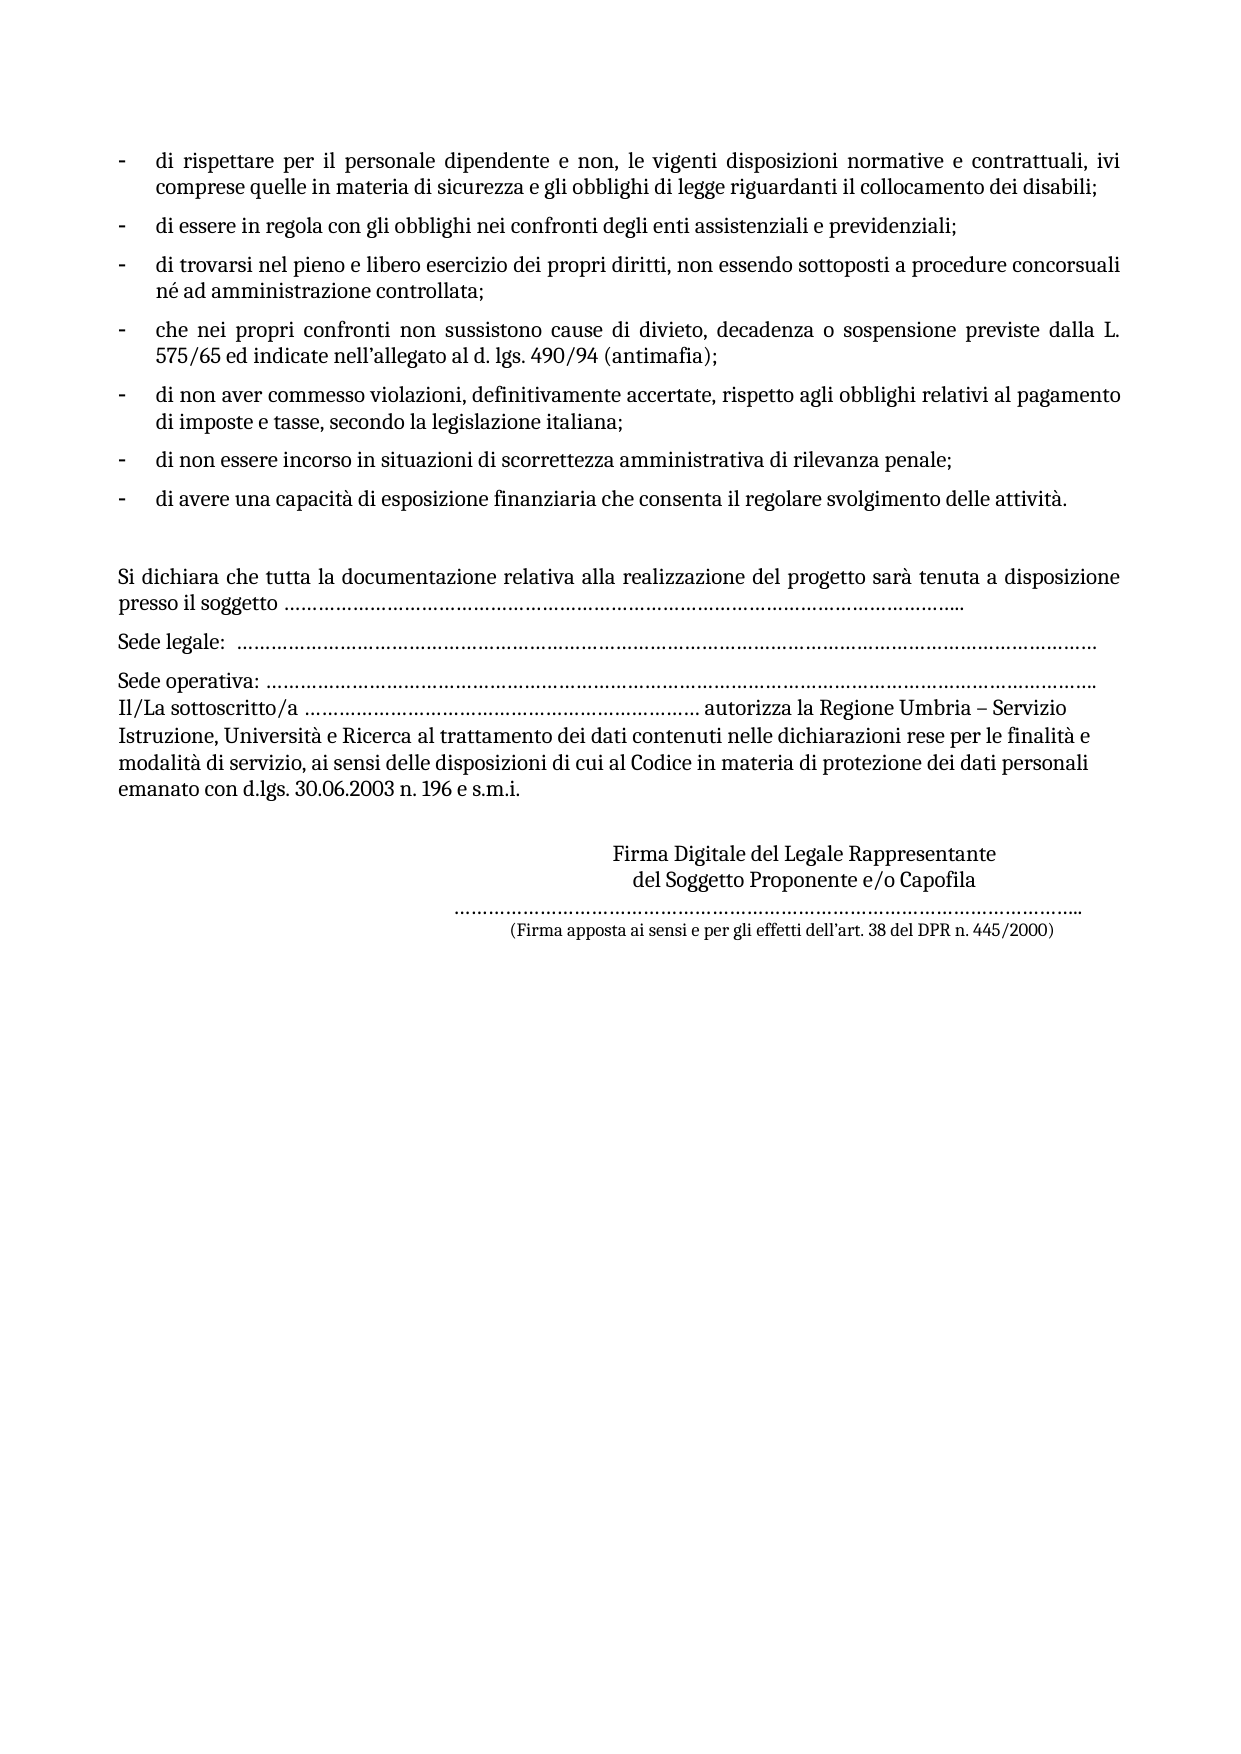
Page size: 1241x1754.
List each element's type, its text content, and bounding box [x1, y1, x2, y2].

list di avere una capacità di esposizione finanziaria che consenta il regolare svolgimento delle attività. [118, 486, 1122, 512]
list che nei propri confronti non sussistono cause di divieto, decadenza o sospensione previste dalla L. 575/65 ed indicate nell’allegato al d. lgs. 490/94 (antimafia); [118, 317, 1122, 369]
text ……………………………………………………………………………………………….. [339, 894, 1122, 920]
text Sede legale: …………………………………………………………………………………………………………………………………… [118, 629, 1122, 655]
list di rispettare per il personale dipendente e non, le vigenti disposizioni normative e contrattuali, ivi comprese quelle in materia di sicurezza e gli obblighi di legge riguardanti il collocamento dei disabili; [118, 148, 1122, 200]
text Sede operativa: ………………………………………………………………………………………………………………………………. [118, 668, 1122, 694]
text del Soggetto Proponente e/o Capofila [413, 867, 1122, 894]
text Si dichiara che tutta la documentazione relativa alla realizzazione del progetto sarà tenuta a disposizione presso il soggetto ……………………………………………………………………………………………………….. [118, 564, 1122, 617]
list di non essere incorso in situazioni di scorrettezza amministrativa di rilevanza penale; [118, 447, 1122, 474]
list di non aver commesso violazioni, definitivamente accertate, rispetto agli obblighi relativi al pagamento di imposte e tasse, secondo la legislazione italiana; [118, 382, 1122, 435]
text Il/La sottoscritto/a …………………………………………………………… autorizza la Regione Umbria – Servizio Istruzione, Università e Ricerca al trattamento dei dati contenuti nelle dichiarazioni rese per le finalità e modalità di servizio, ai sensi delle disposizioni di cui al Codice in materia di protezione dei dati personali emanato con d.lgs. 30.06.2003 n. 196 e s.m.i. [118, 694, 1122, 802]
text Firma Digitale del Legale Rappresentante [413, 841, 1122, 867]
text (Firma apposta ai sensi e per gli effetti dell’art. 38 del DPR n. 445/2000) [413, 920, 1122, 942]
list di trovarsi nel pieno e libero esercizio dei propri diritti, non essendo sottoposti a procedure concorsuali né ad amministrazione controllata; [118, 252, 1122, 304]
list di essere in regola con gli obblighi nei confronti degli enti assistenziali e previdenziali; [118, 213, 1122, 239]
